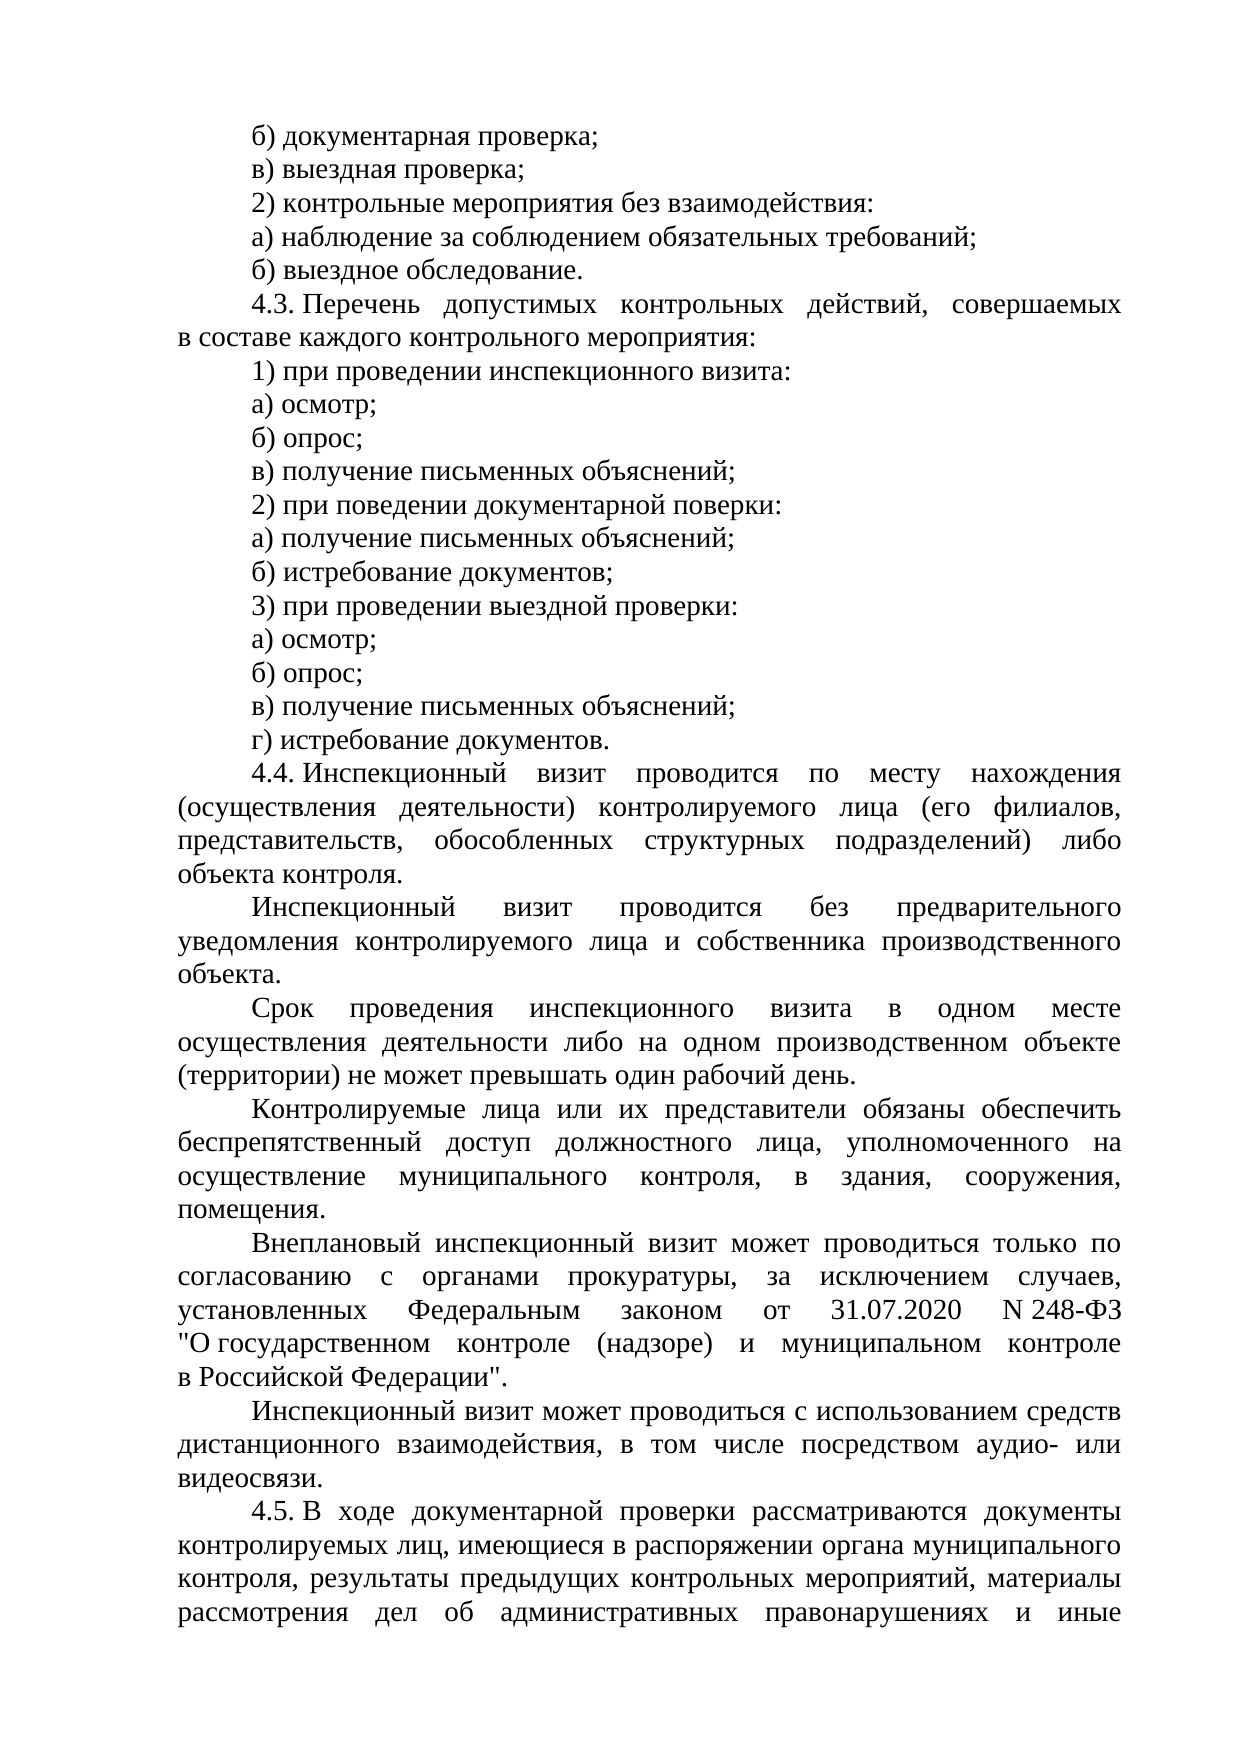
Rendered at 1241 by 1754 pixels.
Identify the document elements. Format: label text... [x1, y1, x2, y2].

text 4.4. Инспекционный визит проводится по месту нахождения (осуществления деятельности) контролируемого лица (его филиалов, представительств, обособленных структурных подразделений) либо объекта контроля. [177, 755, 1122, 889]
text б) истребование документов; [177, 554, 1122, 588]
text Инспекционный визит может проводиться с использованием средств дистанционного взаимодействия, в том числе посредством аудио- или видеосвязи. [177, 1393, 1122, 1493]
text а) осмотр; [177, 386, 1122, 420]
text 4.3. Перечень допустимых контрольных действий, совершаемых в составе каждого контрольного мероприятия: [177, 286, 1122, 353]
text б) документарная проверка; [177, 118, 1122, 152]
text в) получение письменных объяснений; [177, 688, 1122, 722]
text в) получение письменных объяснений; [177, 453, 1122, 487]
text б) опрос; [177, 655, 1122, 688]
text 3) при проведении выездной проверки: [177, 588, 1122, 621]
text 2) при поведении документарной поверки: [177, 487, 1122, 521]
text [177, 1493, 1122, 1627]
text г) истребование документов. [177, 722, 1122, 755]
text Внеплановый инспекционный визит может проводиться только по согласованию с органами прокуратуры, за исключением случаев, установленных Федеральным законом от 31.07.2020 N 248-ФЗ "О государственном контроле (надзоре) и муниципальном контроле в Российской Федерации". [177, 1225, 1122, 1393]
text б) выездное обследование. [177, 252, 1122, 286]
text 1) при проведении инспекционного визита: [177, 353, 1122, 386]
text в) выездная проверка; [177, 152, 1122, 185]
text б) опрос; [177, 420, 1122, 453]
text Контролируемые лица или их представители обязаны обеспечить беспрепятственный доступ должностного лица, уполномоченного на осуществление муниципального контроля, в здания, сооружения, помещения. [177, 1091, 1122, 1225]
text Срок проведения инспекционного визита в одном месте осуществления деятельности либо на одном производственном объекте (территории) не может превышать один рабочий день. [177, 990, 1122, 1091]
text а) получение письменных объяснений; [177, 521, 1122, 554]
text а) наблюдение за соблюдением обязательных требований; [177, 219, 1122, 252]
text а) осмотр; [177, 621, 1122, 655]
text 2) контрольные мероприятия без взаимодействия: [177, 185, 1122, 219]
text Инспекционный визит проводится без предварительного уведомления контролируемого лица и собственника производственного объекта. [177, 889, 1122, 990]
